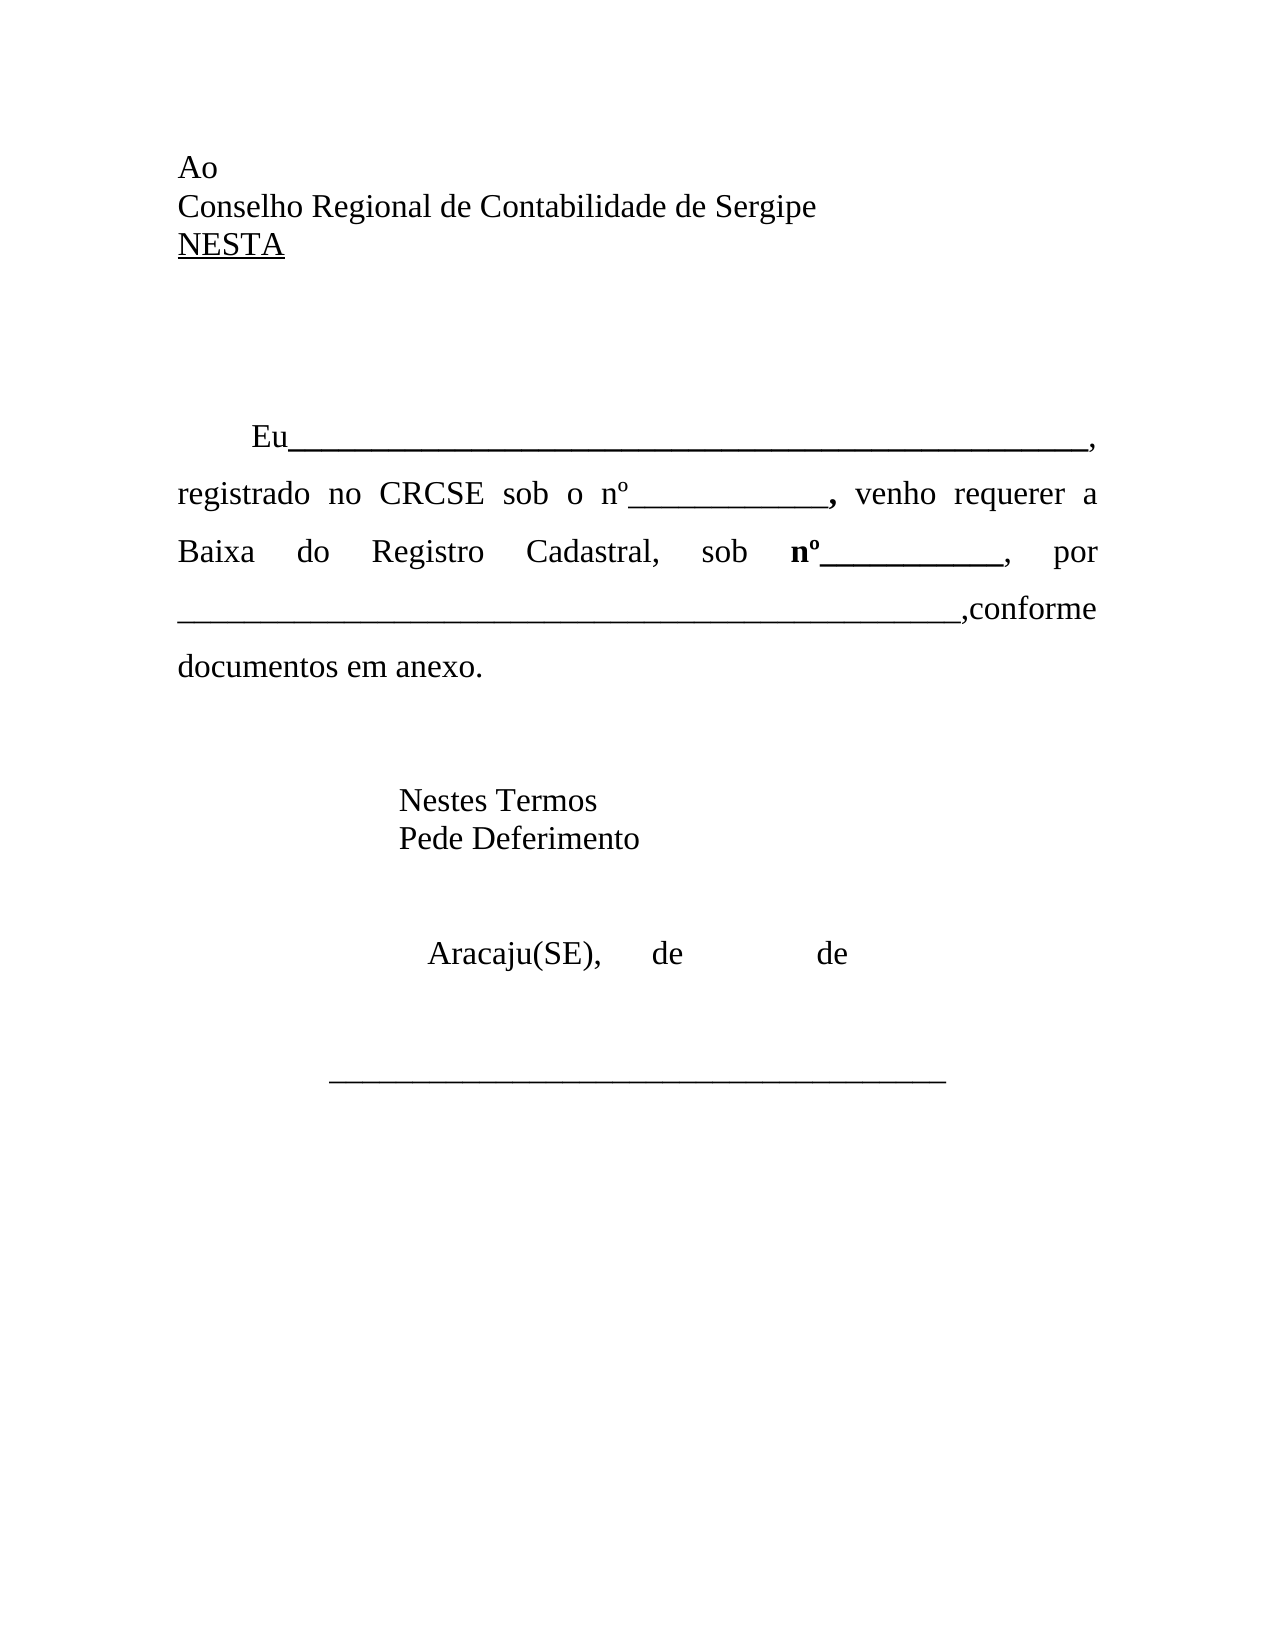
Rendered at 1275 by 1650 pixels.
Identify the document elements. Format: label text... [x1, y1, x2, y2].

subtitle NESTA [177, 224, 1098, 263]
text Conselho Regional de Contabilidade de Sergipe [177, 186, 1098, 224]
text Eu________________________________________________, registrado no CRCSE sob o nº____________, venho requerer a Baixa do Registro Cadastral, sob nº___________, por _______________________________________________,conforme documentos em anexo. [177, 416, 1098, 684]
text Pede Deferimento [325, 818, 1098, 857]
text _____________________________________ [177, 1048, 1098, 1087]
text Ao [177, 148, 1098, 186]
text Nestes Termos [325, 780, 1098, 818]
text Aracaju(SE), de de [177, 933, 1098, 972]
